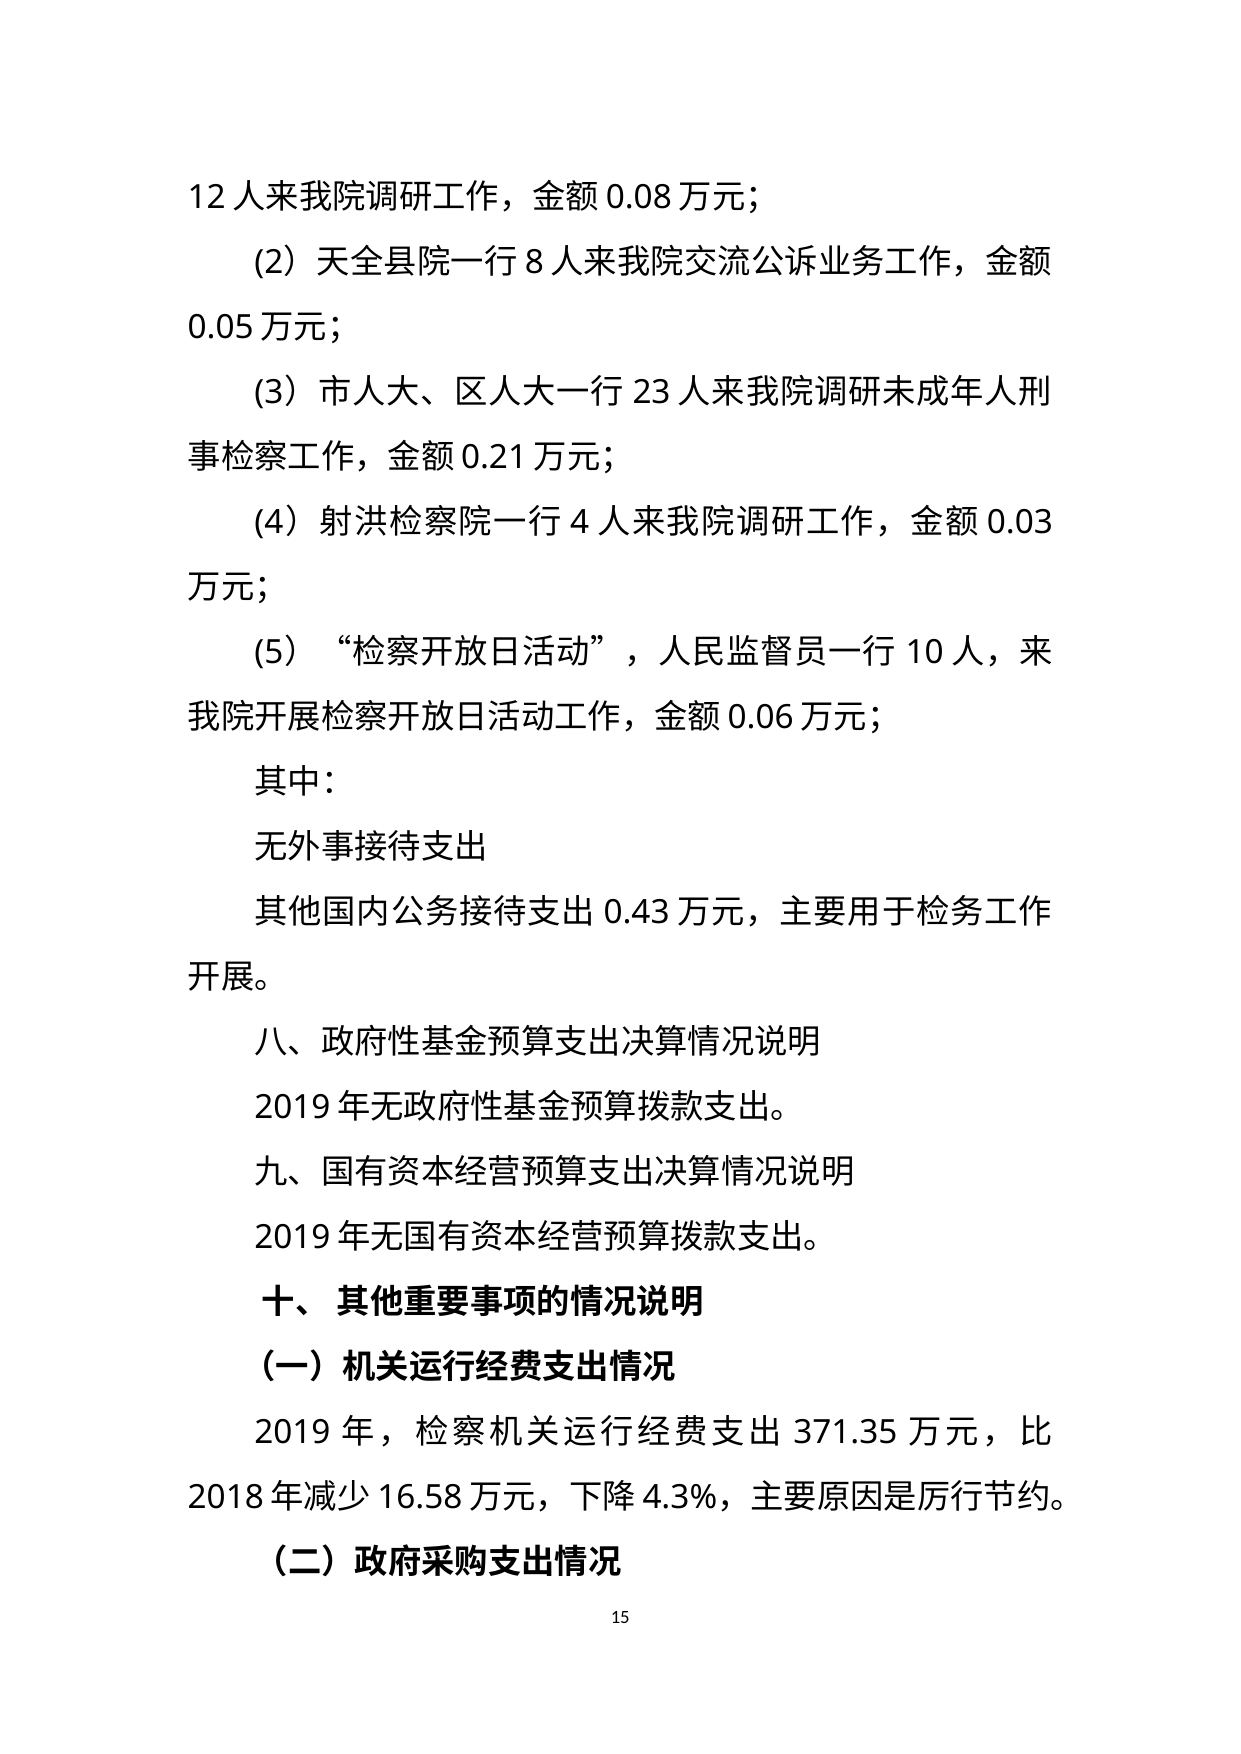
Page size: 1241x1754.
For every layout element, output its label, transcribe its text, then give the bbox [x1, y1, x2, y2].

text 2019年，检察机关运行经费支出371.35万元，比2018年减少16.58万元，下降4.3%，主要原因是厉行节约。 [187, 1397, 1053, 1527]
text 2019年无国有资本经营预算拨款支出。 [187, 1202, 1053, 1267]
text 其中： [187, 747, 1053, 812]
list 国有资本经营预算支出决算情况说明 [187, 1137, 1053, 1202]
text 八、政府性基金预算支出决算情况说明 [187, 1007, 1053, 1072]
text （二）政府采购支出情况 [187, 1527, 1053, 1592]
text 2019年无政府性基金预算拨款支出。 [187, 1072, 1053, 1137]
text (3）市人大、区人大一行23人来我院调研未成年人刑事检察工作，金额0.21万元； [187, 357, 1053, 487]
text 其他国内公务接待支出0.43万元，主要用于检务工作开展。 [187, 877, 1053, 1007]
list 其他重要事项的情况说明 [261, 1267, 1053, 1332]
text （一）机关运行经费支出情况 [187, 1332, 1053, 1397]
text (2）天全县院一行8人来我院交流公诉业务工作，金额0.05万元； [187, 227, 1053, 357]
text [187, 162, 1053, 227]
text (5）“检察开放日活动”，人民监督员一行10人，来我院开展检察开放日活动工作，金额0.06万元； [187, 617, 1053, 747]
text 无外事接待支出 [187, 812, 1053, 877]
text (4）射洪检察院一行4人来我院调研工作，金额0.03万元； [187, 487, 1053, 617]
